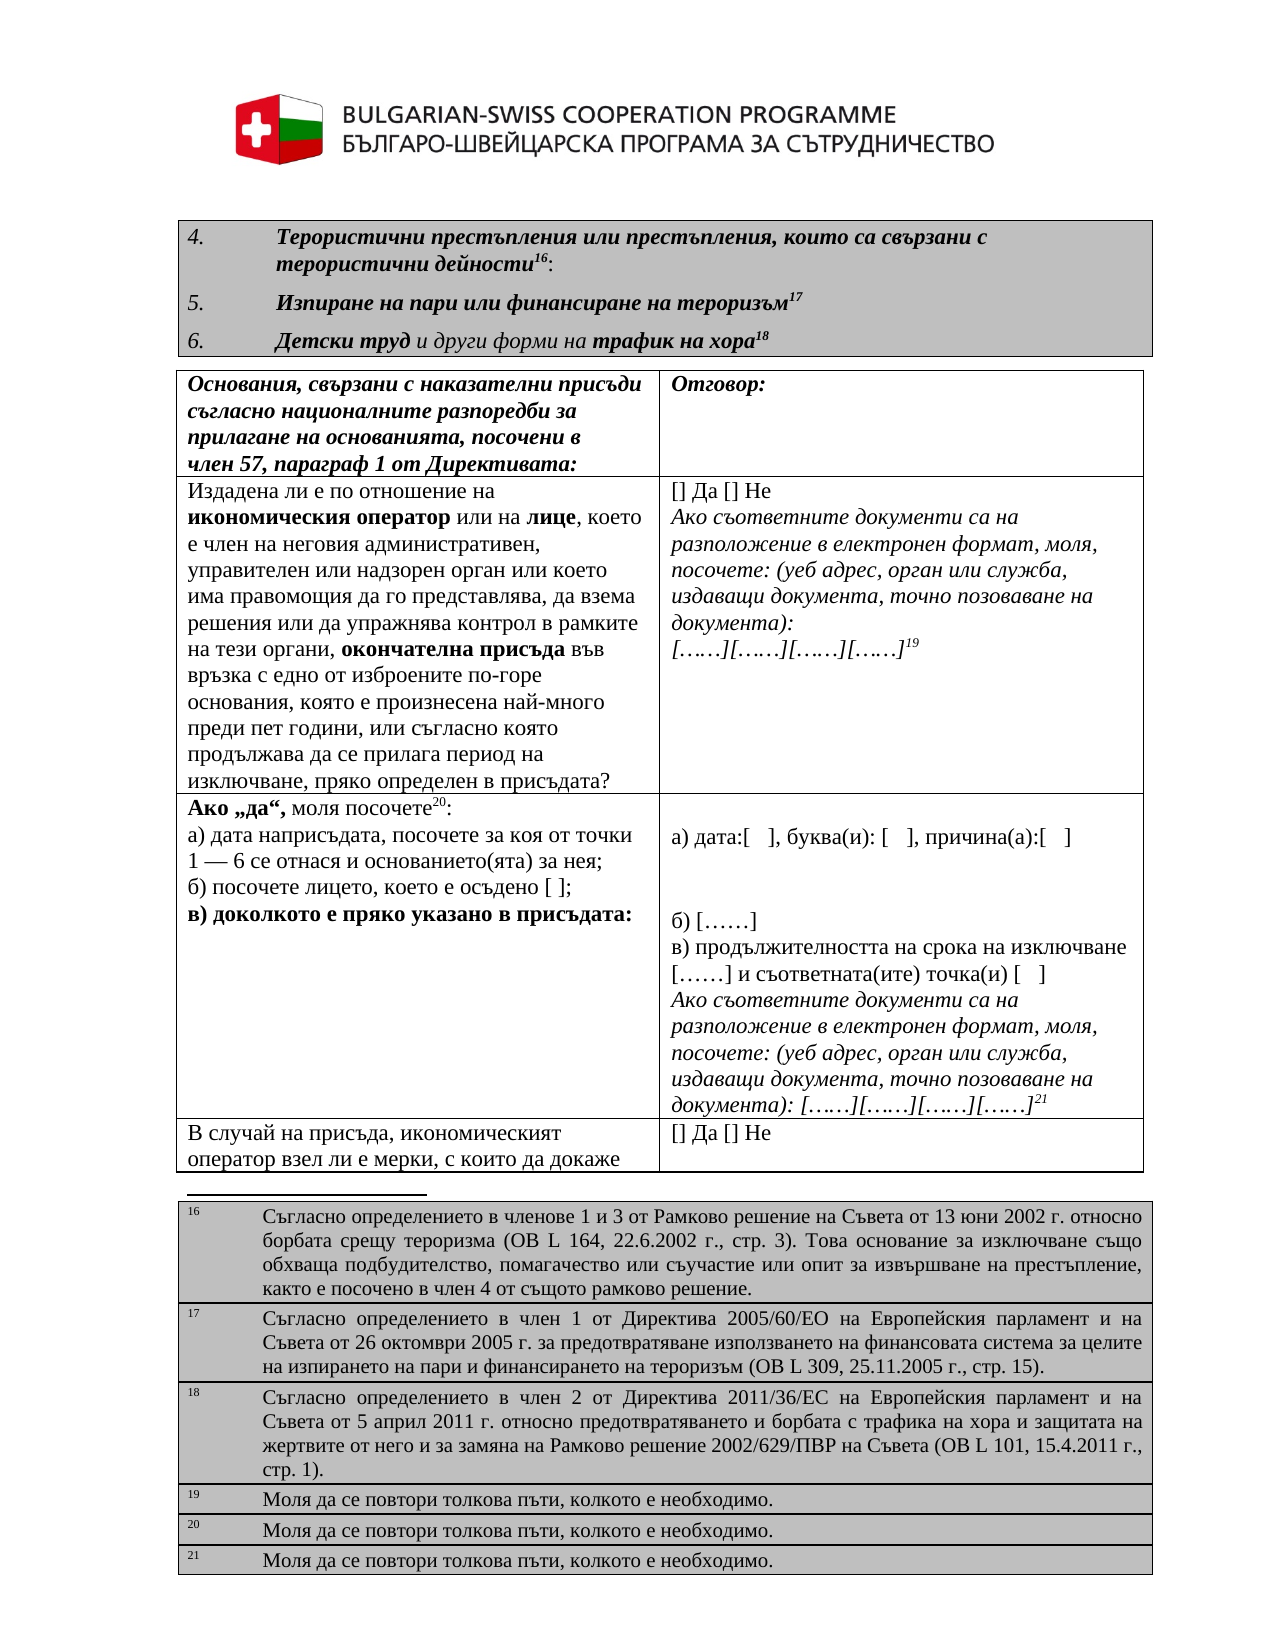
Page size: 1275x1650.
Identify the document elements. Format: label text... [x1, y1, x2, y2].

text Детски труд и други форми на трафик на хора [179, 324, 1152, 356]
text Изпиране на пари или финансиране на тероризъм [179, 286, 1152, 315]
table_header Отговор: [660, 371, 1143, 476]
text Терористични престъпления или престъпления, които са свързани с терористични дейности: [179, 221, 1152, 276]
table_cell a) дата:[ ], буква(и): [ ], причина(а):[ ] б) [……] в) продължителността на срока на изключване [……] и съответната(ите) точка(и) [ ] Ако съответните документи са на разположение в електронен формат, моля, посочете: (уеб адрес, орган или служба, издаващи документа, точно позоваване на документа): [……][……][……][……] [660, 794, 1143, 1118]
table_header Основания, свързани с наказателни присъди съгласно националните разпоредби за прилагане на основанията, посочени в член 57, параграф 1 от Директивата: [177, 371, 659, 476]
table_cell [] Да [] Не [660, 1119, 1143, 1171]
picture [187, 37, 1074, 220]
table_cell [] Да [] Не Ако съответните документи са на разположение в електронен формат, моля, посочете: (уеб адрес, орган или служба, издаващи документа, точно позоваване на документа): [……][……][……][……] [660, 477, 1143, 793]
table_cell Издадена ли е по отношение на икономическия оператор или на лице, което е член на неговия административен, управителен или надзорен орган или което има правомощия да го представлява, да взема решения или да упражнява контрол в рамките на тези органи, окончателна присъда във връзка с едно от изброените по-горе основания, която е произнесена най-много преди пет години, или съгласно която продължава да се прилага период на изключване, пряко определен в присъдата? [177, 477, 659, 793]
table_cell Ако „да“, моля посочете: а) дата наприсъдата, посочете за коя от точки 1 — 6 се отнася и основанието(ята) за нея; б) посочете лицето, което е осъдено [ ]; в) доколкото е пряко указано в присъдата: [177, 794, 659, 1118]
